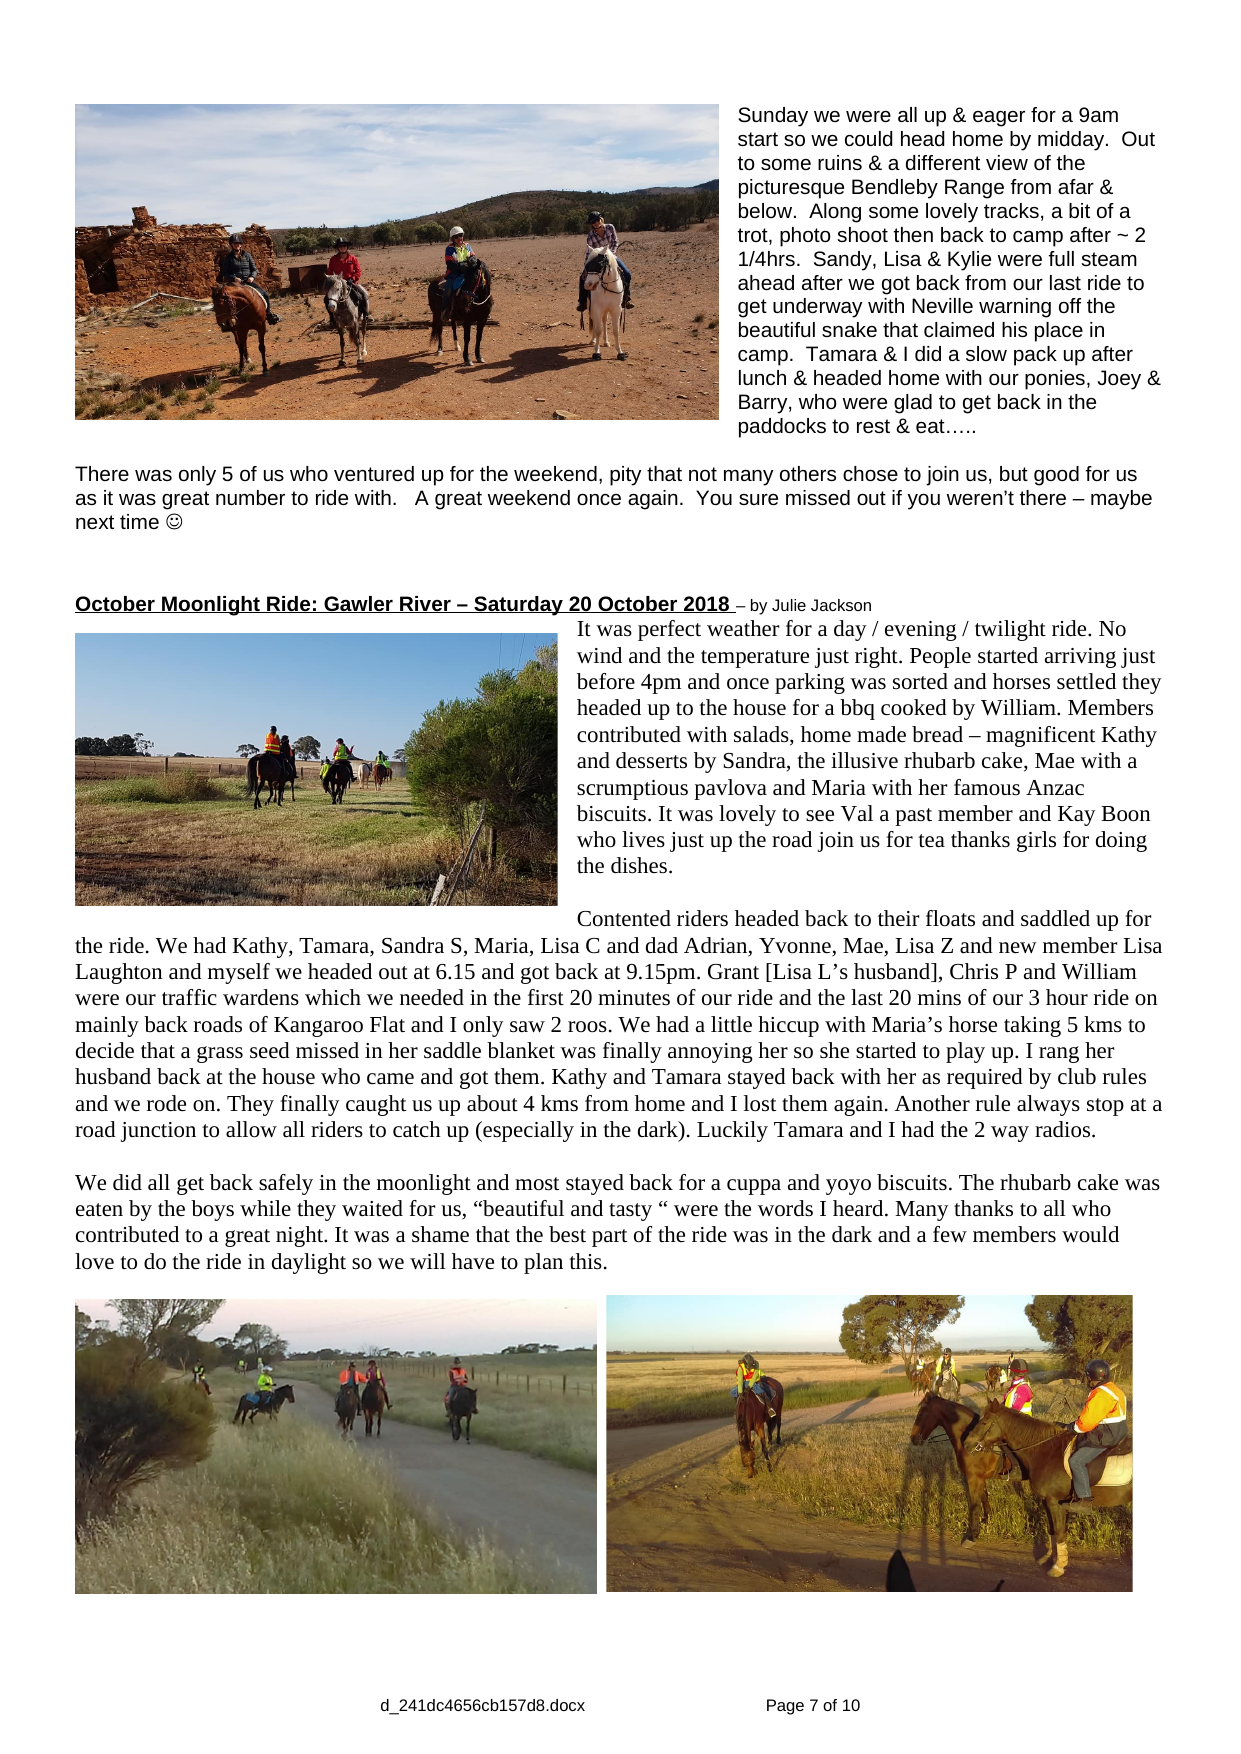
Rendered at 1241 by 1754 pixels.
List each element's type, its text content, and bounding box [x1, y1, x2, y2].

text We did all get back safely in the moonlight and most stayed back for a cuppa and yoyo biscuits. The rhubarb cake was eaten by the boys while they waited for us, “beautiful and tasty “ were the words I heard. Many thanks to all who contributed to a great night. It was a shame that the best part of the ride was in the dark and a few members would love to do the ride in daylight so we will have to plan this. [75, 1169, 1165, 1274]
text Contented riders headed back to their floats and saddled up for the ride. We had Kathy, Tamara, Sandra S, Maria, Lisa C and dad Adrian, Yvonne, Mae, Lisa Z and new member Lisa Laughton and myself we headed out at 6.15 and got back at 9.15pm. Grant [Lisa L’s husband], Chris P and William were our traffic wardens which we needed in the first 20 minutes of our ride and the last 20 mins of our 3 hour ride on mainly back roads of Kangaroo Flat and I only saw 2 roos. We had a little hiccup with Maria’s horse taking 5 kms to decide that a grass seed missed in her saddle blanket was finally annoying her so she started to play up. I rang her husband back at the house who came and got them. Kathy and Tamara stayed back with her as required by club rules and we rode on. They finally caught us up about 4 kms from home and I lost them again. Another rule always stop at a road junction to allow all riders to catch up (especially in the dark). Luckily Tamara and I had the 2 way radios. [75, 905, 1165, 1142]
picture [606, 1295, 1133, 1592]
text October Moonlight Ride: Gawler River – Saturday 20 October 2018 – by Julie Jackson [75, 591, 1165, 615]
picture [75, 633, 558, 906]
picture [75, 104, 719, 420]
text There was only 5 of us who ventured up for the weekend, pity that not many others chose to join us, but good for us as it was great number to ride with. A great weekend once again. You sure missed out if you weren’t there – maybe next time [75, 462, 1165, 534]
picture [75, 1299, 597, 1594]
